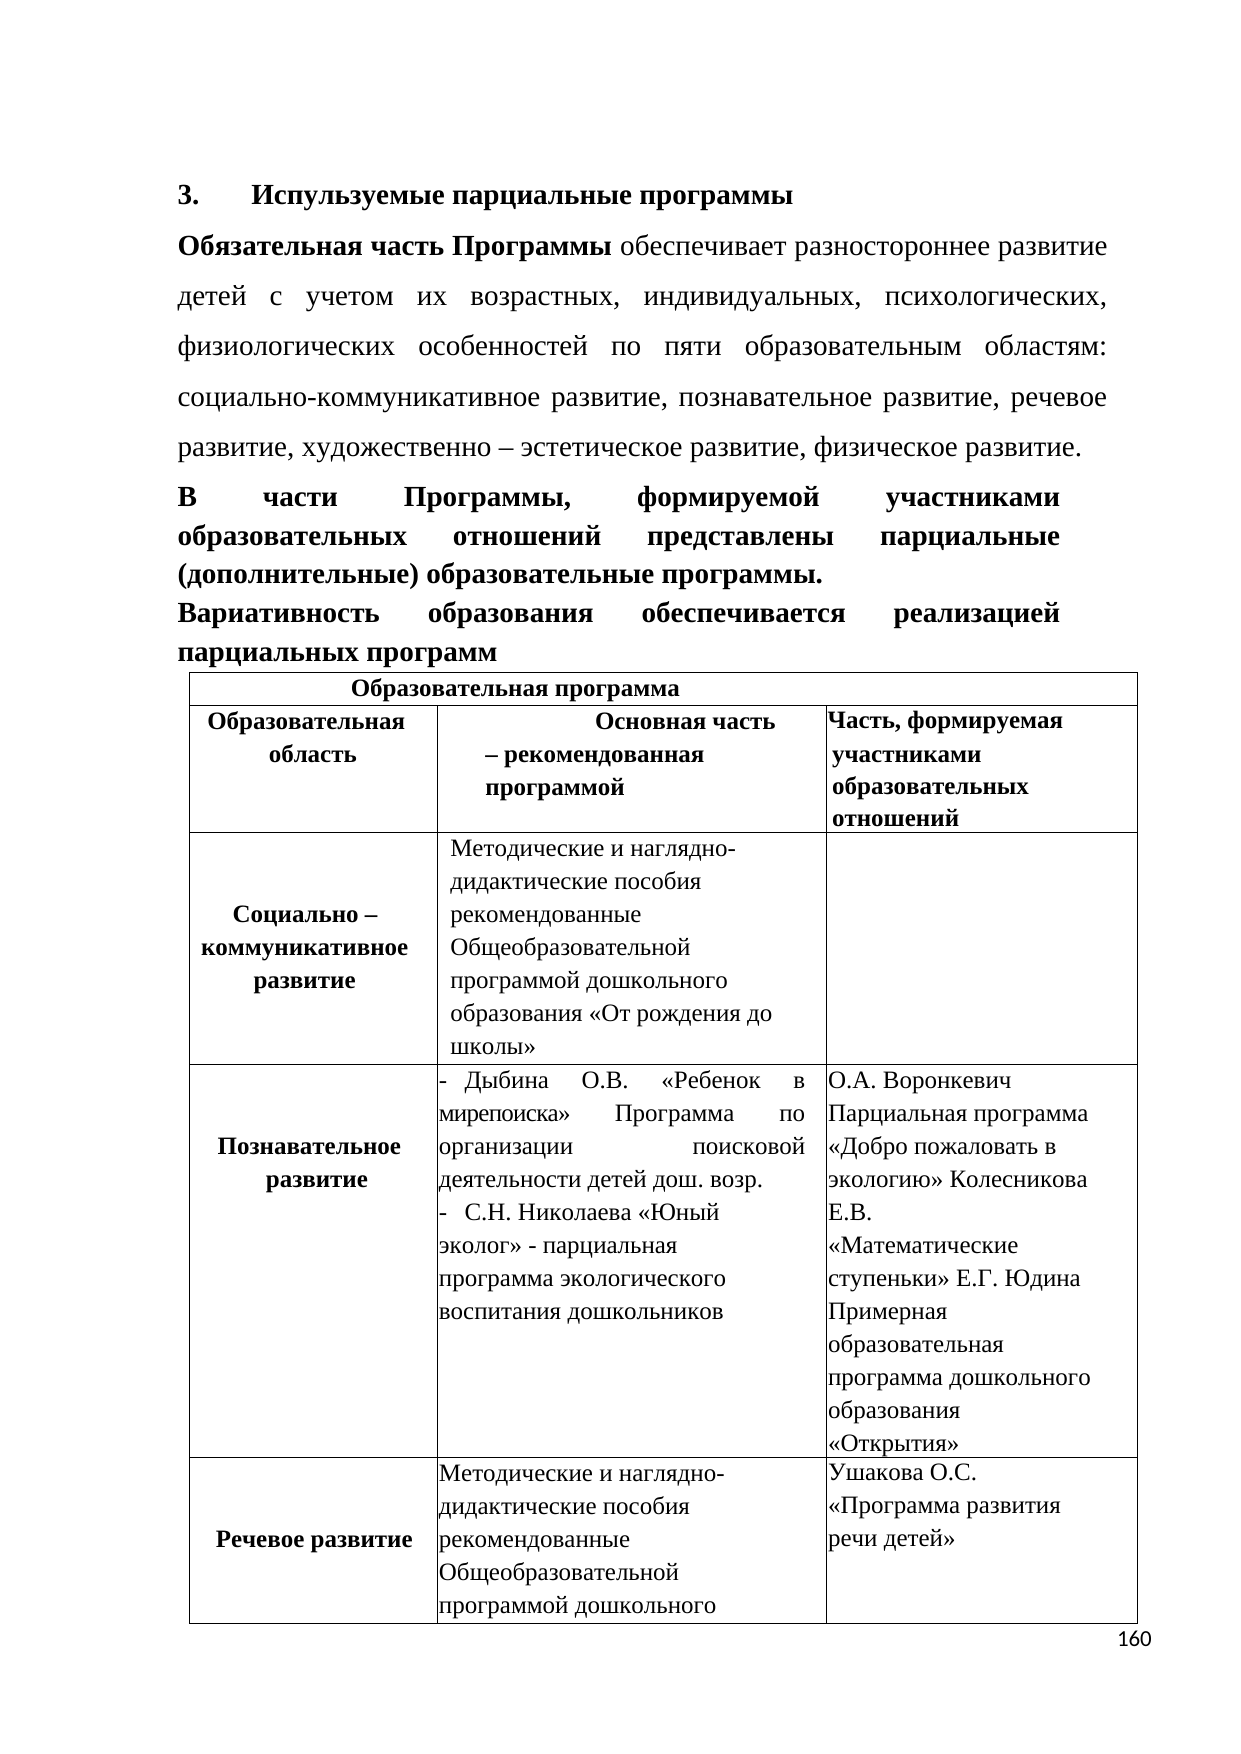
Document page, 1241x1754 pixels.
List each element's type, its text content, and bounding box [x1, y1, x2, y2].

table_header Образовательная программа [190, 673, 1137, 705]
subtitle Вариативность образования обеспечивается реализацией парциальных программ [177, 595, 1061, 667]
list Испульзуемые парциальные программы [177, 177, 1152, 211]
subtitle В части Программы, формируемой участниками образовательных отношений представлены парциальные (дополнительные) образовательные программы. [177, 479, 1061, 590]
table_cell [438, 1458, 826, 1623]
table_cell Методические и наглядно- дидактические пособия рекомендованные Общеобразовательной программой дошкольного образования «От рождения до школы» [438, 833, 826, 1064]
table_cell Социально – коммуникативное развитие [190, 833, 437, 1064]
table_cell Основная часть – рекомендованная программой [438, 706, 826, 832]
table_cell Образовательная область [190, 706, 437, 832]
table_cell Речевое развитие [190, 1458, 437, 1623]
text Обязательная часть Программы обеспечивает разностороннее развитие детей с учетом их возрастных, индивидуальных, психологических, физиологических особенностей по пяти образовательным областям: социально-коммуникативное развитие, познавательное развитие, речевое развитие, художественно – эстетическое развитие, физическое развитие. [177, 228, 1108, 463]
table_cell [827, 833, 1137, 1064]
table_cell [827, 1458, 1137, 1623]
table_cell Дыбина О.В. «Ребенок в мирепоиска» Программа по организации поисковой деятельности детей дош. возр. С.Н. Николаева «Юный эколог» - парциальная программа экологического воспитания дошкольников [438, 1065, 826, 1457]
table_cell Познавательное развитие [190, 1065, 437, 1457]
table_cell Часть, формируемая участниками образовательных отношений [827, 706, 1137, 832]
table_cell О.А. Воронкевич Парциальная программа «Добро пожаловать в экологию» Колесникова Е.В. «Математические ступеньки» Е.Г. Юдина Примерная образовательная программа дошкольного образования «Открытия» [827, 1065, 1137, 1457]
